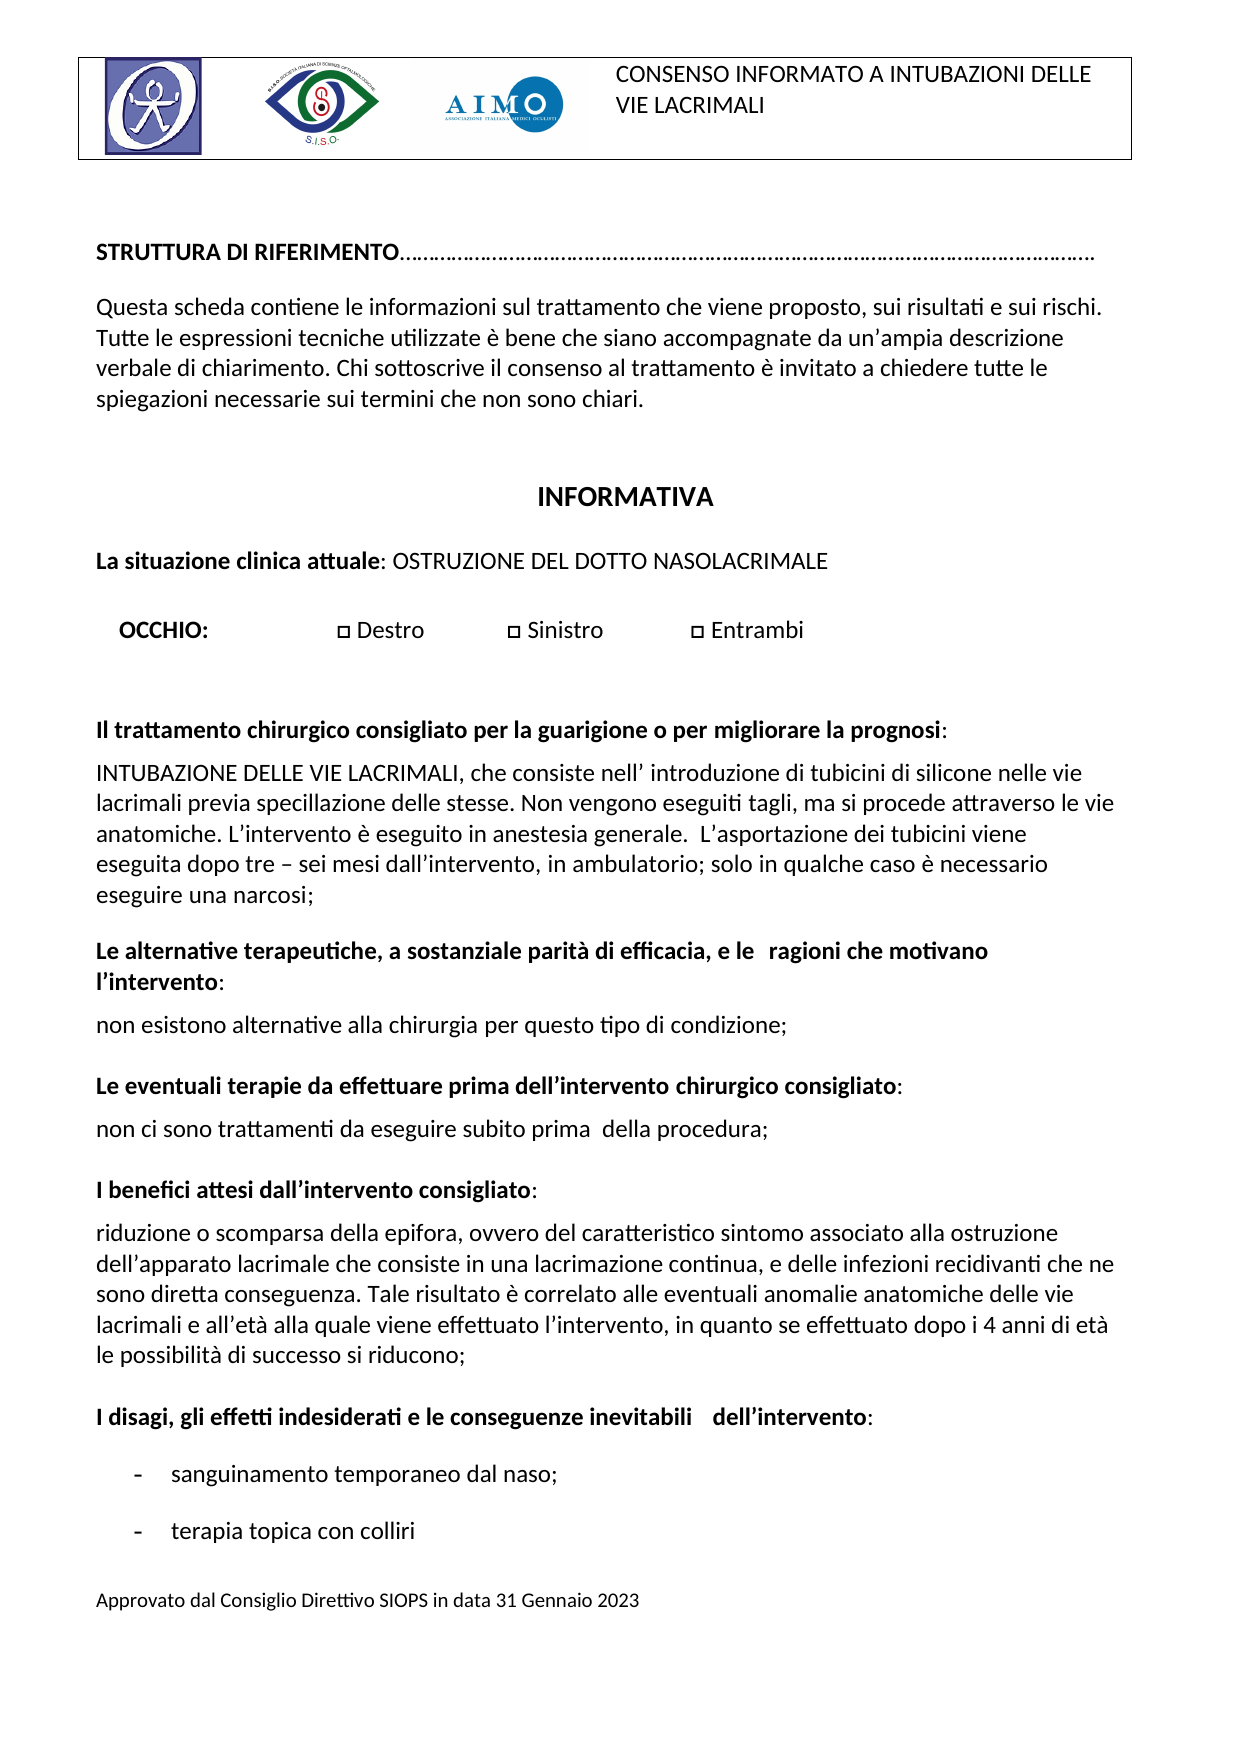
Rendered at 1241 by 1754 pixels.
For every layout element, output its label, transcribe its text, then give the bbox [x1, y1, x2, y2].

picture [104, 57, 202, 155]
text non esistono alternative alla chirurgia per questo tipo di condizione; [96, 1009, 1121, 1039]
text non ci sono trattamenti da eseguire subito prima della procedura; [96, 1113, 1121, 1144]
list terapia topica con colliri [133, 1514, 1132, 1546]
text riduzione o scomparsa della epifora, ovvero del caratteristico sintomo associato alla ostruzione dell’apparato lacrimale che consiste in una lacrimazione continua, e delle infezioni recidivanti che ne sono diretta conseguenza. Tale risultato è correlato alle eventuali anomalie anatomiche delle vie lacrimali e all’età alla quale viene effettuato l’intervento, in quanto se effettuato dopo i 4 anni di età le possibilità di successo si riducono; [96, 1218, 1121, 1370]
picture [409, 58, 591, 156]
subtitle I disagi, gli effetti indesiderati e le conseguenze inevitabili dell’intervento: [96, 1401, 1060, 1431]
list sanguinamento temporaneo dal naso; [133, 1457, 1132, 1489]
text STRUTTURA DI RIFERIMENTO…………………………………………………………………………………………………………. [96, 236, 1132, 266]
text I benefici attesi dall’intervento consigliato: [96, 1174, 1117, 1205]
text INFORMATIVA [119, 478, 1132, 514]
picture [259, 58, 385, 149]
text Le eventuali terapie da effettuare prima dell’intervento chirurgico consigliato: [96, 1070, 1070, 1101]
text spiegazioni necessarie sui termini che non sono chiari. [96, 383, 1132, 413]
text Tutte le espressioni tecniche utilizzate è bene che siano accompagnate da un’ampia descrizione [96, 322, 1132, 352]
text OCCHIO: □ Destro □ Sinistro □ Entrambi [119, 614, 1132, 645]
text La situazione clinica attuale: OSTRUZIONE DEL DOTTO NASOLACRIMALE [96, 545, 1019, 575]
text INTUBAZIONE DELLE VIE LACRIMALI, che consiste nell’ introduzione di tubicini di silicone nelle vie lacrimali previa specillazione delle stesse. Non vengono eseguiti tagli, ma si procede attraverso le vie anatomiche. L’intervento è eseguito in anestesia generale. L’asportazione dei tubicini viene eseguita dopo tre – sei mesi dall’intervento, in ambulatorio; solo in qualche caso è necessario eseguire una narcosi; [96, 757, 1115, 910]
text verbale di chiarimento. Chi sottoscrive il consenso al trattamento è invitato a chiedere tutte le [96, 352, 1132, 383]
text Questa scheda contiene le informazioni sul trattamento che viene proposto, sui risultati e sui rischi. [96, 291, 1132, 322]
text Il trattamento chirurgico consigliato per la guarigione o per migliorare la prognosi: [96, 714, 1116, 744]
text Le alternative terapeutiche, a sostanziale parità di efficacia, e le ragioni che motivano l’intervento: [96, 936, 1121, 997]
